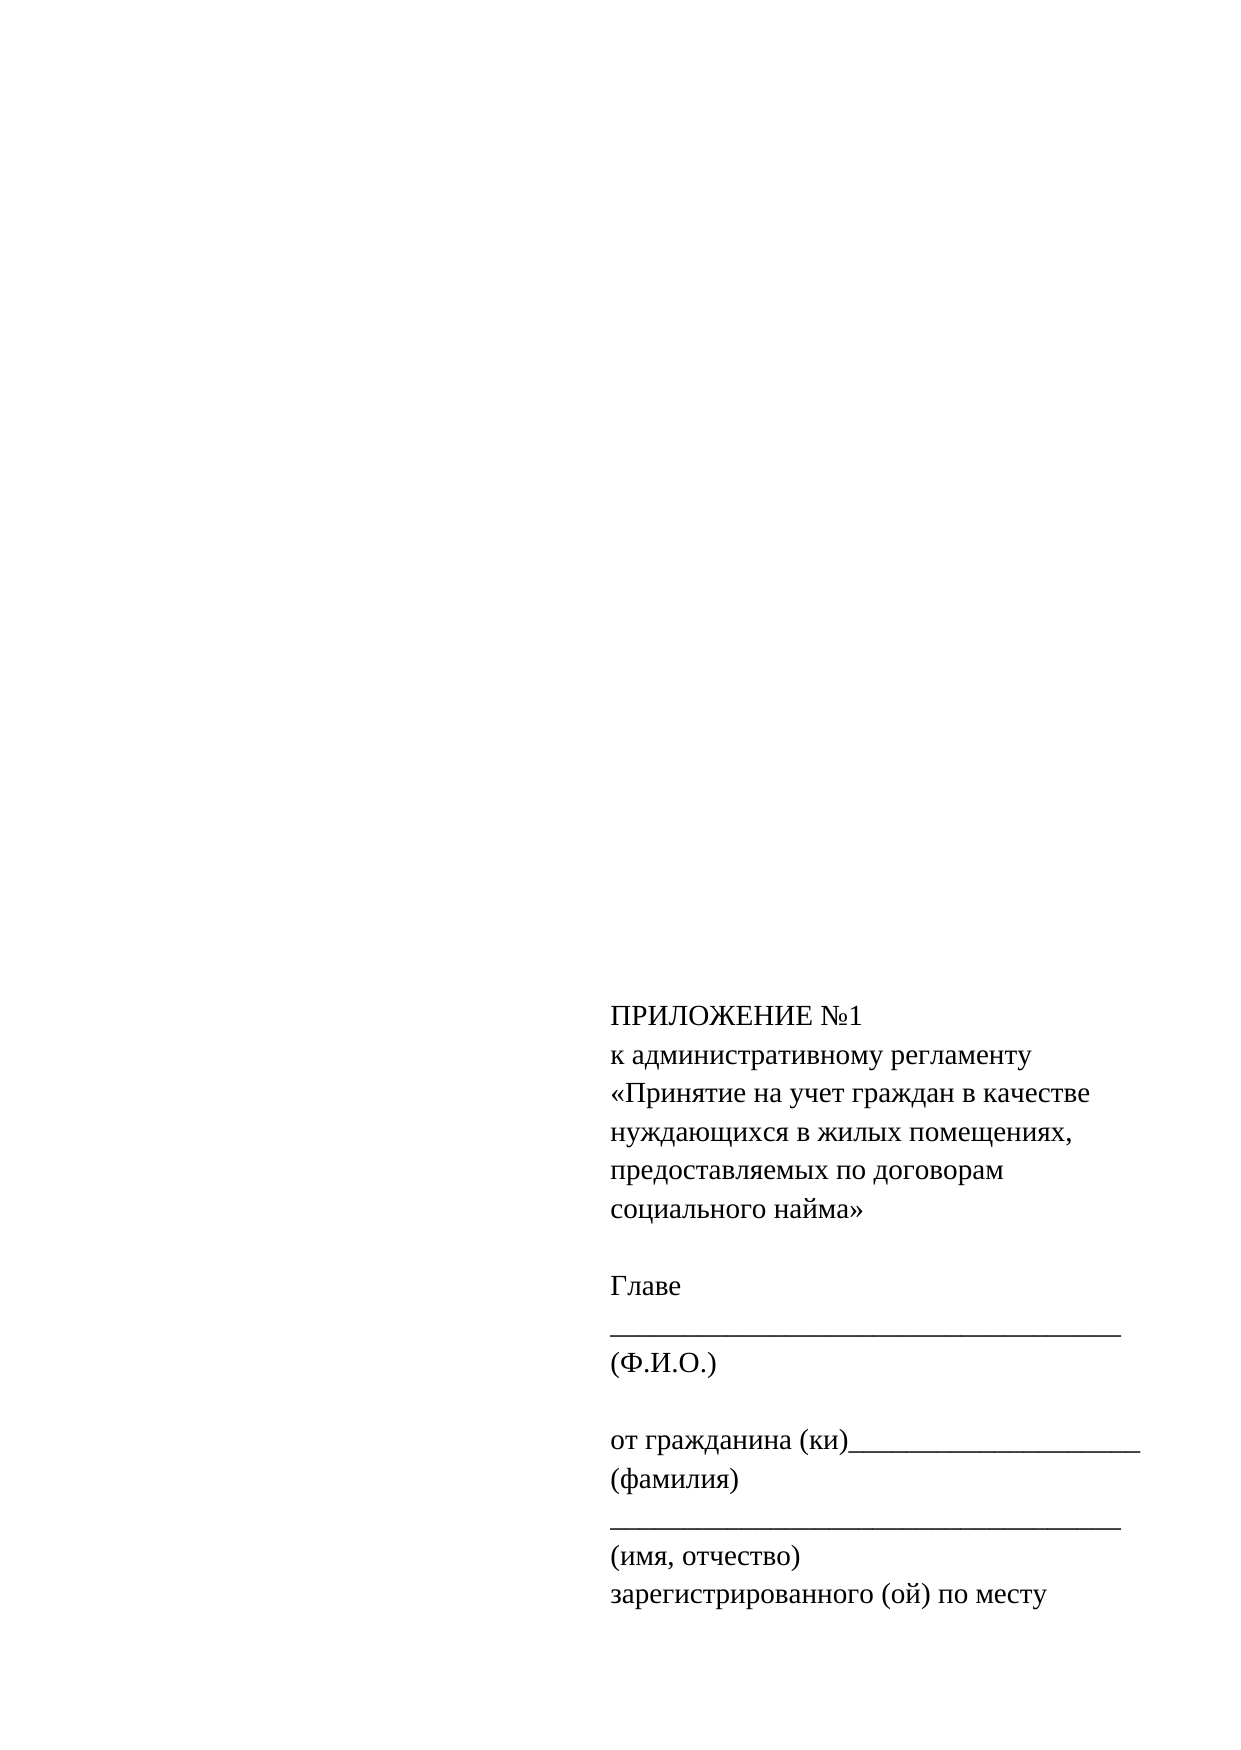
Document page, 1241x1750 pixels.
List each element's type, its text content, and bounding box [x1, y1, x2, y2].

text социального найма» [551, 1191, 1181, 1224]
text (фамилия) [551, 1461, 1181, 1494]
text нуждающихся в жилых помещениях, [551, 1114, 1181, 1147]
text Главе [551, 1268, 1181, 1302]
text предоставляемых по договорам [551, 1152, 1181, 1186]
text ___________________________________ [551, 1499, 1181, 1533]
text от гражданина (ки)____________________ [551, 1422, 1181, 1456]
text ___________________________________ [551, 1307, 1181, 1340]
text (имя, отчество) [551, 1538, 1181, 1571]
text «Принятие на учет граждан в качестве [551, 1075, 1181, 1109]
text ПРИЛОЖЕНИЕ №1 [551, 998, 1181, 1032]
text (Ф.И.О.) [551, 1345, 1181, 1379]
text к административному регламенту [551, 1037, 1181, 1070]
text зарегистрированного (ой) по месту [551, 1576, 1181, 1610]
